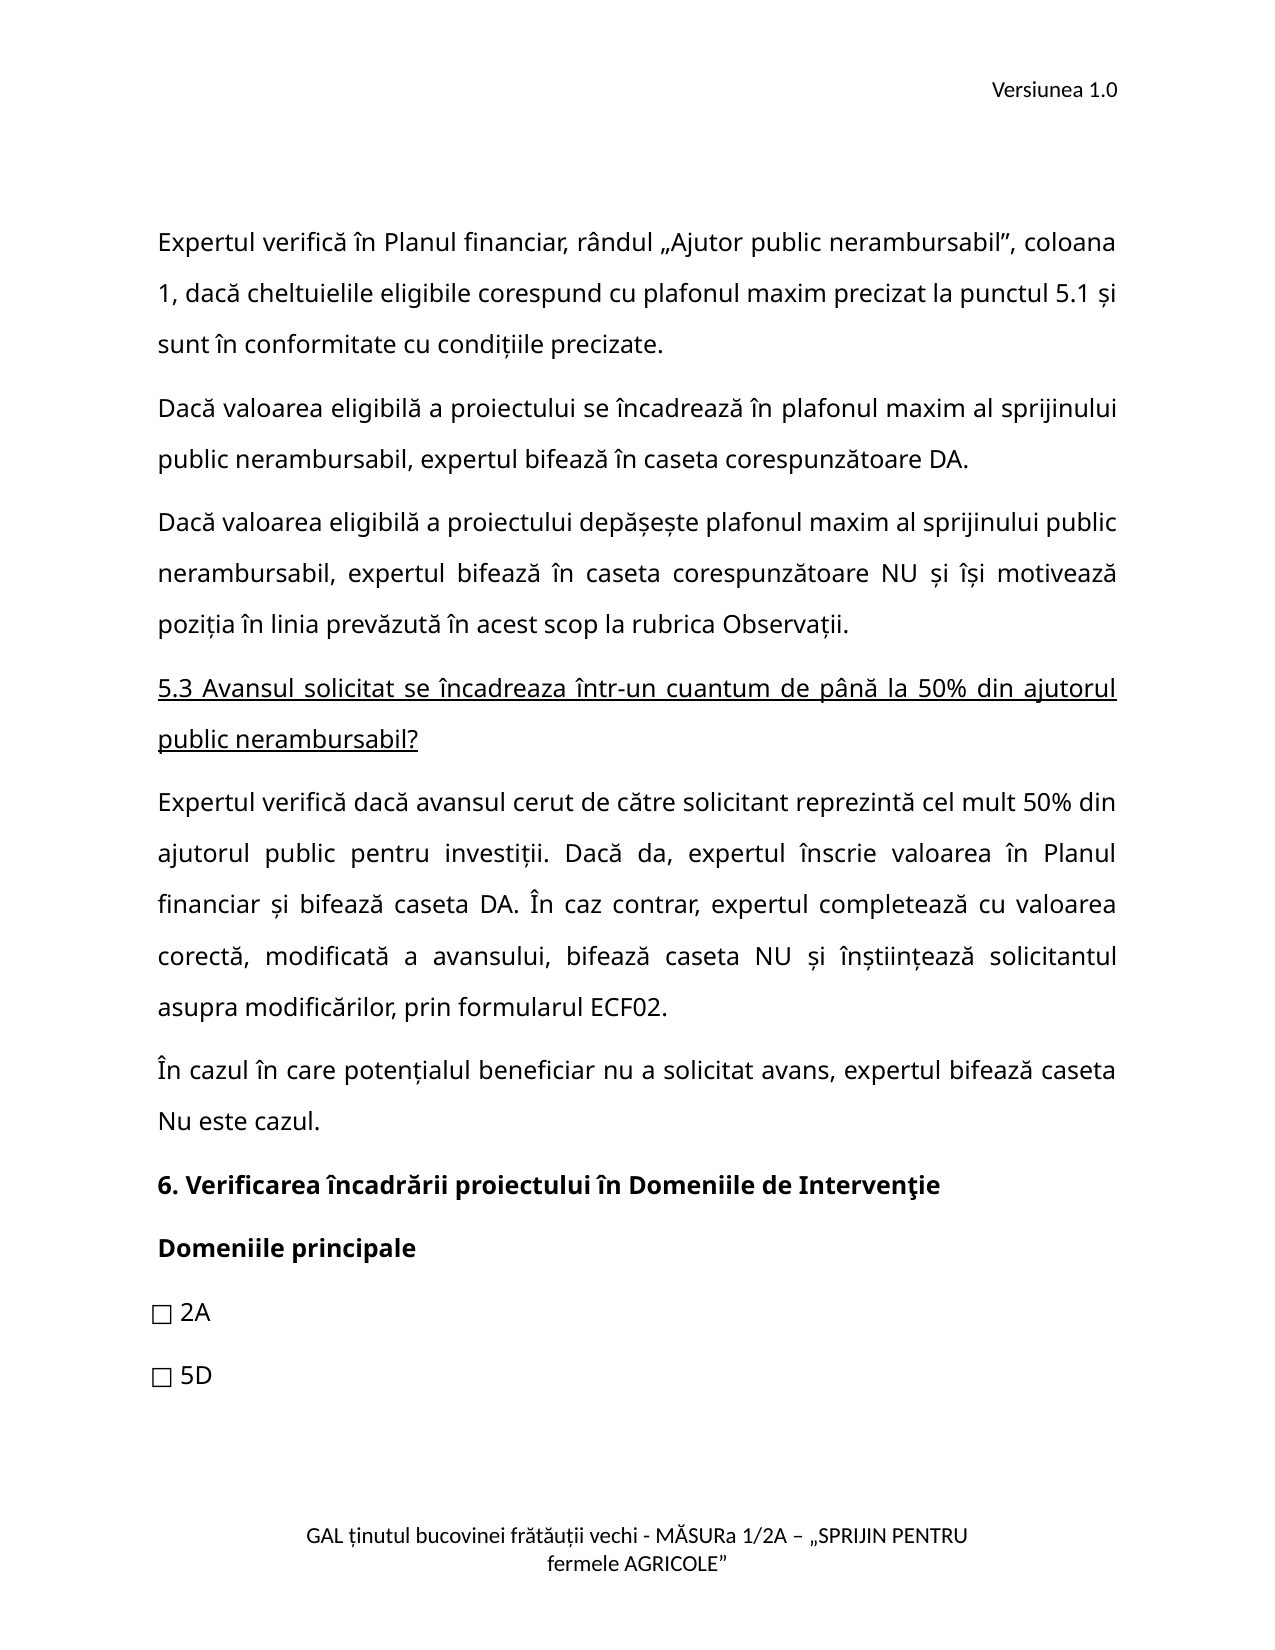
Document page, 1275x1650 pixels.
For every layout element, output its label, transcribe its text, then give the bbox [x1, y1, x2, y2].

text 5.3 Avansul solicitat se încadreaza într-un cuantum de până la 50% din ajutorul public nerambursabil? [157, 670, 1117, 699]
text Expertul verifică în Planul financiar, rândul „Ajutor public nerambursabil”, coloana 1, dacă cheltuielile eligibile corespund cu plafonul maxim precizat la punctul 5.1 şi sunt în conformitate cu condițiile precizate. [157, 224, 1117, 361]
text 6. Verificarea încadrării proiectului în Domeniile de Intervenţie [157, 1167, 1117, 1201]
text Dacă valoarea eligibilă a proiectului se încadrează în plafonul maxim al sprijinului public nerambursabil, expertul bifează în caseta corespunzătoare DA. [157, 390, 1117, 475]
list □ 2A [150, 1294, 1117, 1328]
text Expertul verifică dacă avansul cerut de către solicitant reprezintă cel mult 50% din ajutorul public pentru investiţii. Dacă da, expertul înscrie valoarea în Planul financiar şi bifează caseta DA. În caz contrar, expertul completează cu valoarea corectă, modificată a avansului, bifează caseta NU şi înştiinţează solicitantul asupra modificărilor, prin formularul ECF02. [157, 785, 1117, 1023]
text În cazul în care potențialul beneficiar nu a solicitat avans, expertul bifează caseta Nu este cazul. [157, 1053, 1117, 1138]
list □ 5D [150, 1358, 1117, 1392]
text Domeniile principale [157, 1231, 1117, 1265]
text Dacă valoarea eligibilă a proiectului depășește plafonul maxim al sprijinului public nerambursabil, expertul bifează în caseta corespunzătoare NU şi îşi motivează poziţia în linia prevăzută în acest scop la rubrica Observaţii. [157, 505, 1117, 641]
text 5.3 Avansul solicitat se încadreaza într-un cuantum de până la 50% din ajutorul public nerambursabil? [157, 700, 1117, 756]
